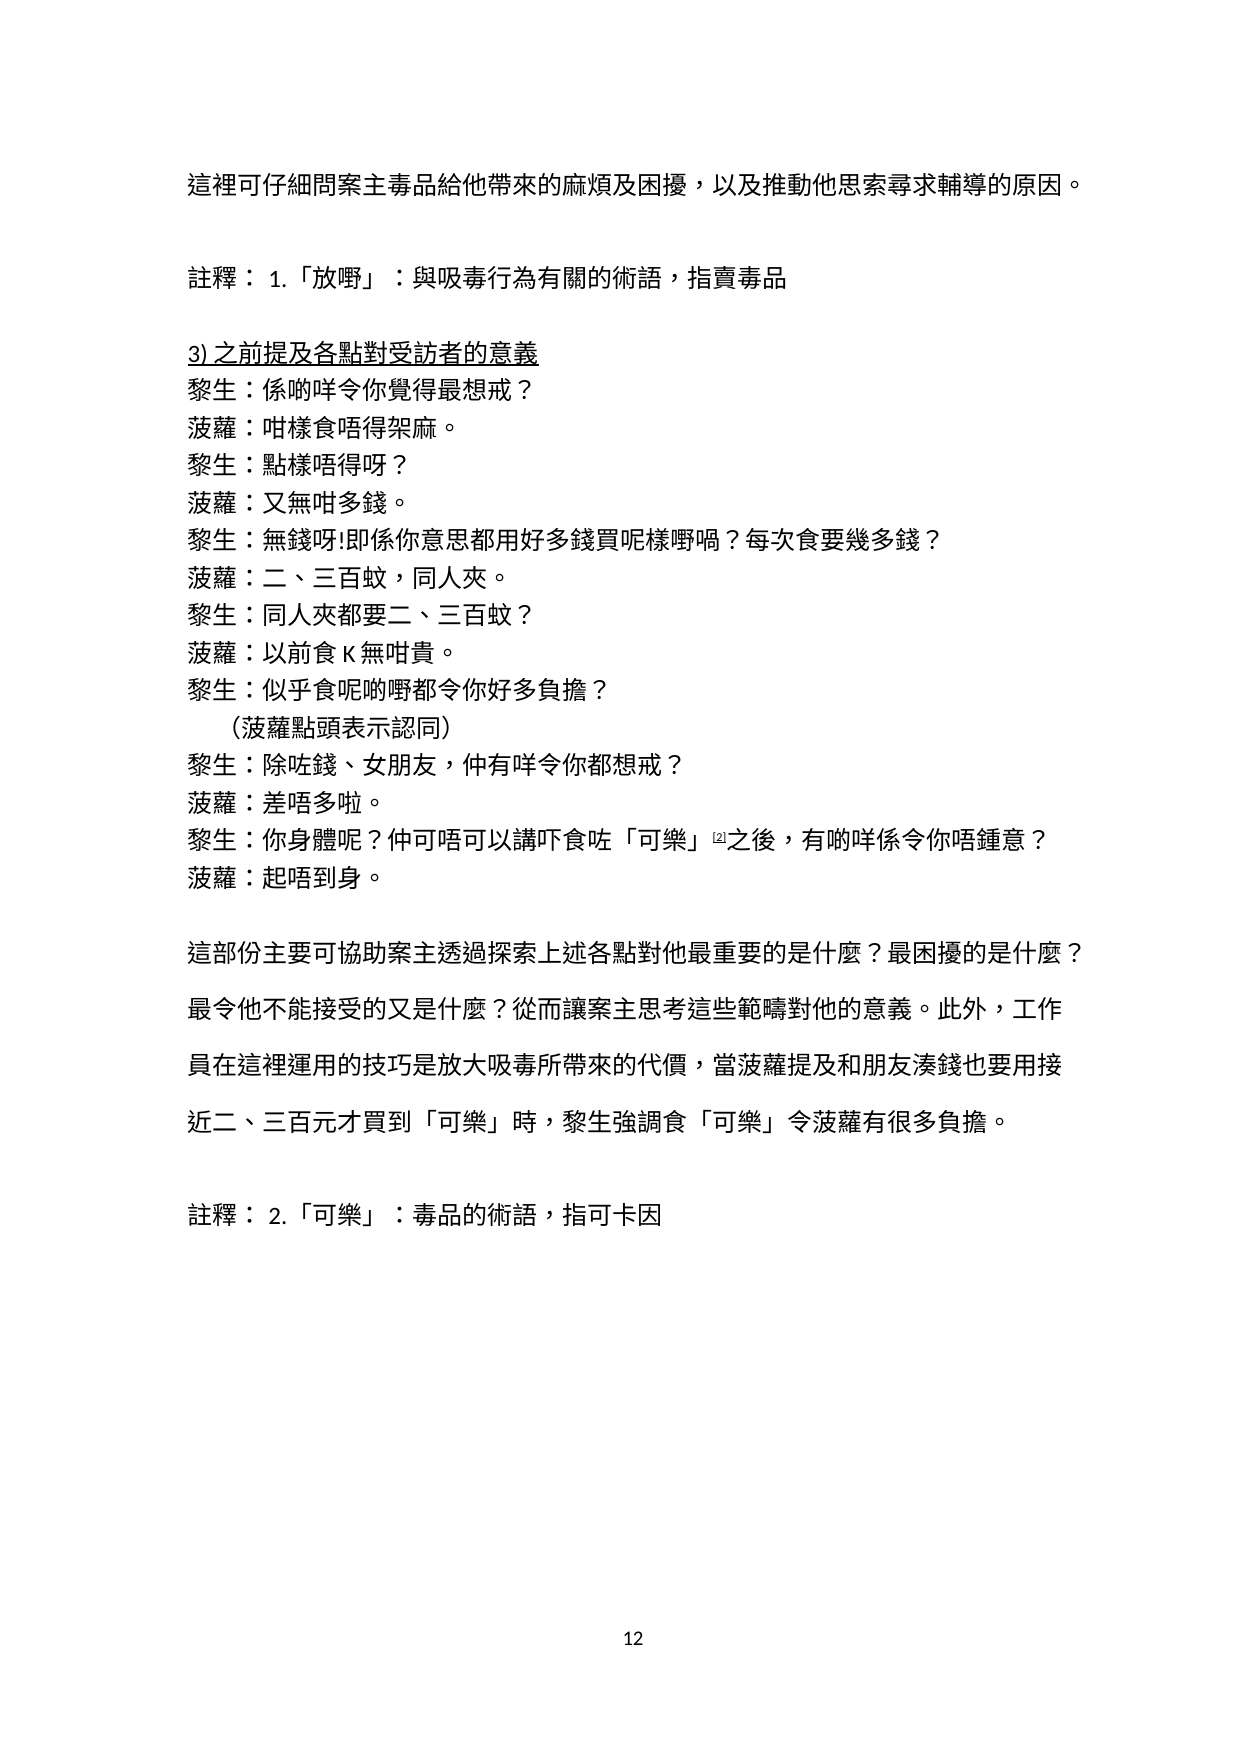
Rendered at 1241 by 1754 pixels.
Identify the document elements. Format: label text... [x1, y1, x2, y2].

text 黎生：係啲咩令你覺得最想戒？ [187, 370, 1078, 408]
text 黎生：除咗錢、女朋友，仲有咩令你都想戒？ [187, 745, 1078, 783]
text 菠蘿：以前食K無咁貴。 [187, 633, 1078, 670]
text 這裡可仔細問案主毒品給他帶來的麻煩及困擾，以及推動他思索尋求輔導的原因。 [187, 164, 1078, 202]
text 3) 之前提及各點對受訪者的意義 [187, 333, 1078, 370]
text 黎生：無錢呀!即係你意思都用好多錢買呢樣嘢喎？每次食要幾多錢？ [187, 520, 1078, 558]
text 黎生：你身體呢？仲可唔可以講吓食咗「可樂」[2]之後，有啲咩係令你唔鍾意？ [187, 820, 1078, 858]
text 這部份主要可協助案主透過探索上述各點對他最重要的是什麼？最困擾的是什麼？最令他不能接受的又是什麼？從而讓案主思考這些範疇對他的意義。此外，工作員在這裡運用的技巧是放大吸毒所帶來的代價，當菠蘿提及和朋友湊錢也要用接近二、三百元才買到「可樂」時，黎生強調食「可樂」令菠蘿有很多負擔。 [187, 933, 1078, 1139]
text 菠蘿：差唔多啦。 [187, 783, 1078, 820]
text 黎生：同人夾都要二、三百蚊？ [187, 595, 1078, 633]
text 註釋： 1.「放嘢」：與吸毒行為有關的術語，指賣毒品 [187, 258, 1078, 295]
text 菠蘿：咁樣食唔得架麻。 [187, 408, 1078, 445]
text 菠蘿：二、三百蚊，同人夾。 [187, 558, 1078, 595]
text 黎生：似乎食呢啲嘢都令你好多負擔？ [187, 670, 1078, 708]
text 註釋： 2.「可樂」：毒品的術語，指可卡因 [187, 1194, 1078, 1232]
text 黎生：點樣唔得呀？ [187, 445, 1078, 483]
text 菠蘿：又無咁多錢。 [187, 483, 1078, 520]
text （菠蘿點頭表示認同） [187, 708, 1078, 745]
text 菠蘿：起唔到身。 [187, 858, 1078, 895]
